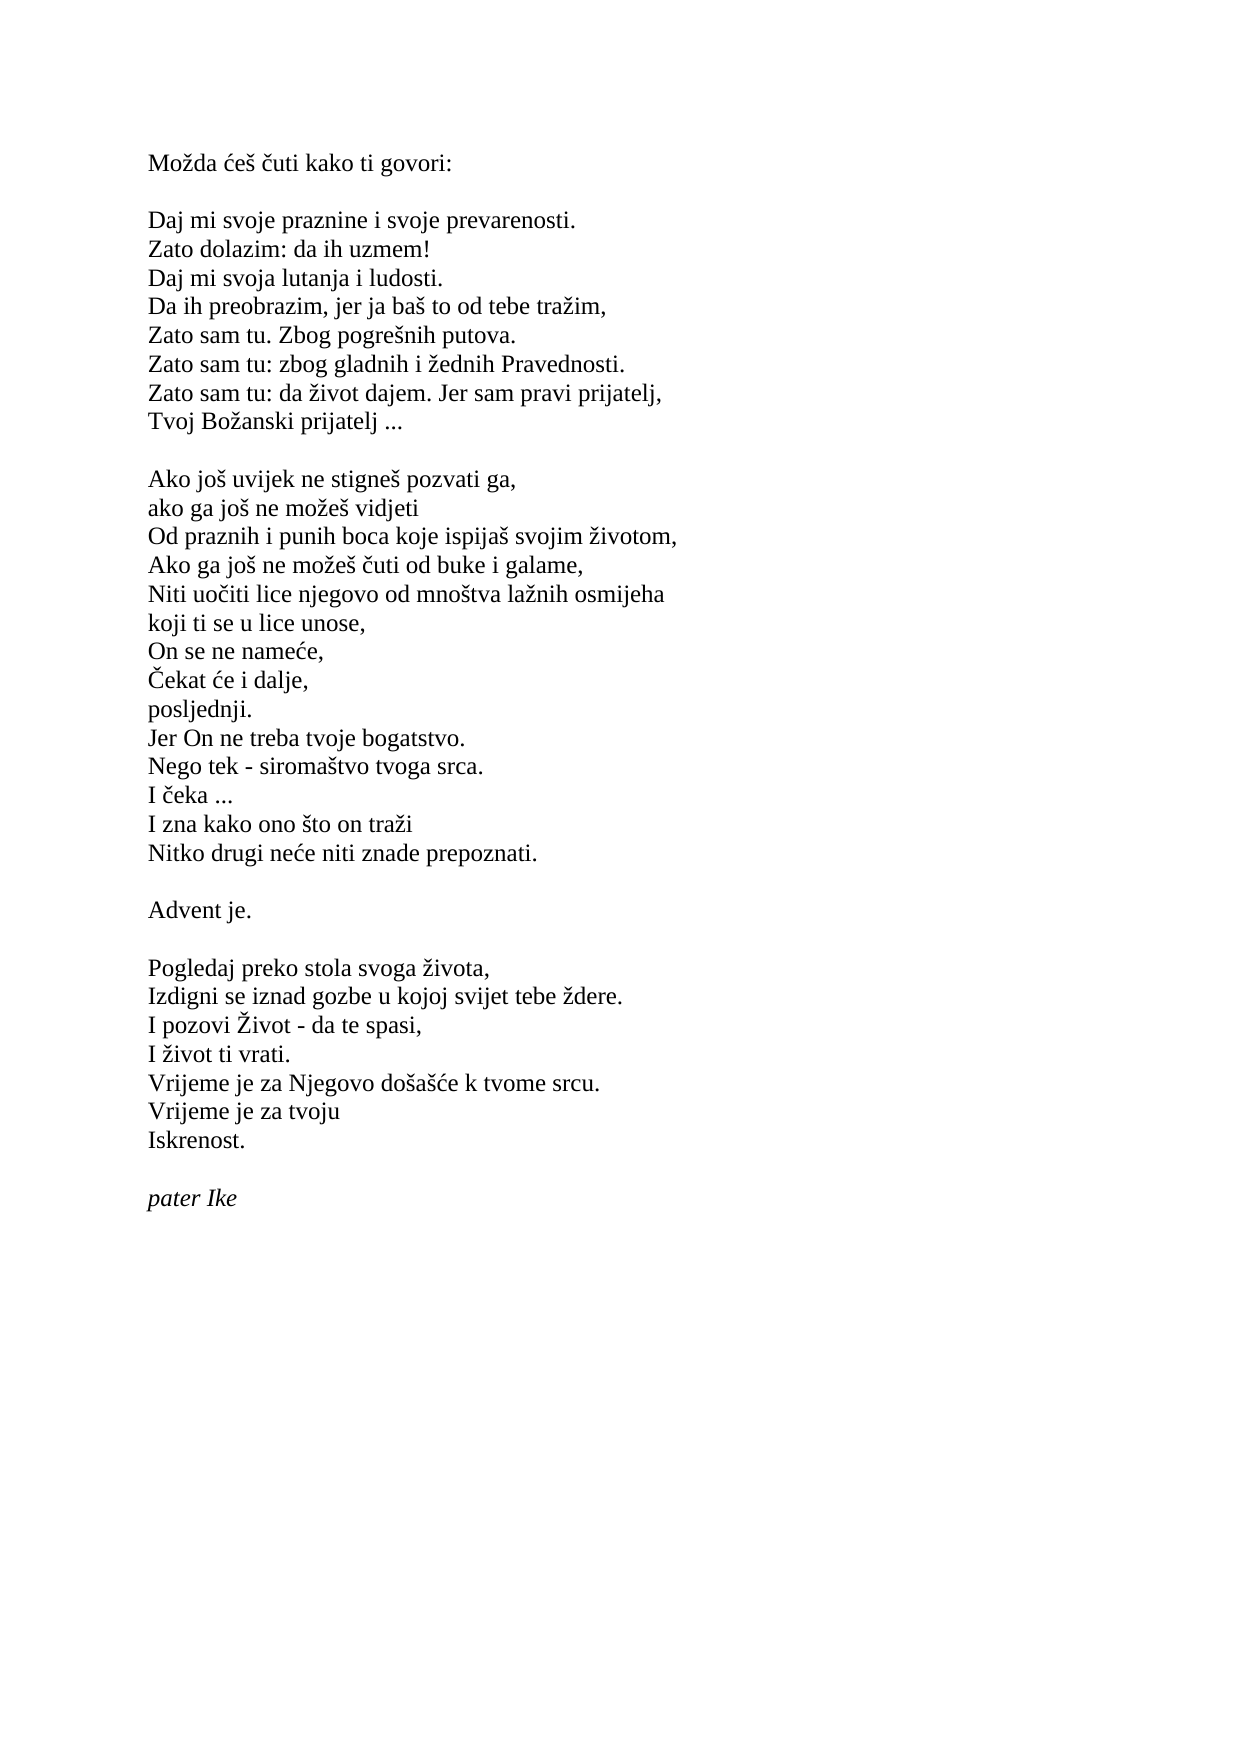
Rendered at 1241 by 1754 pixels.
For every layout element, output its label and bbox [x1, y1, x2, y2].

text [148, 148, 1093, 1211]
